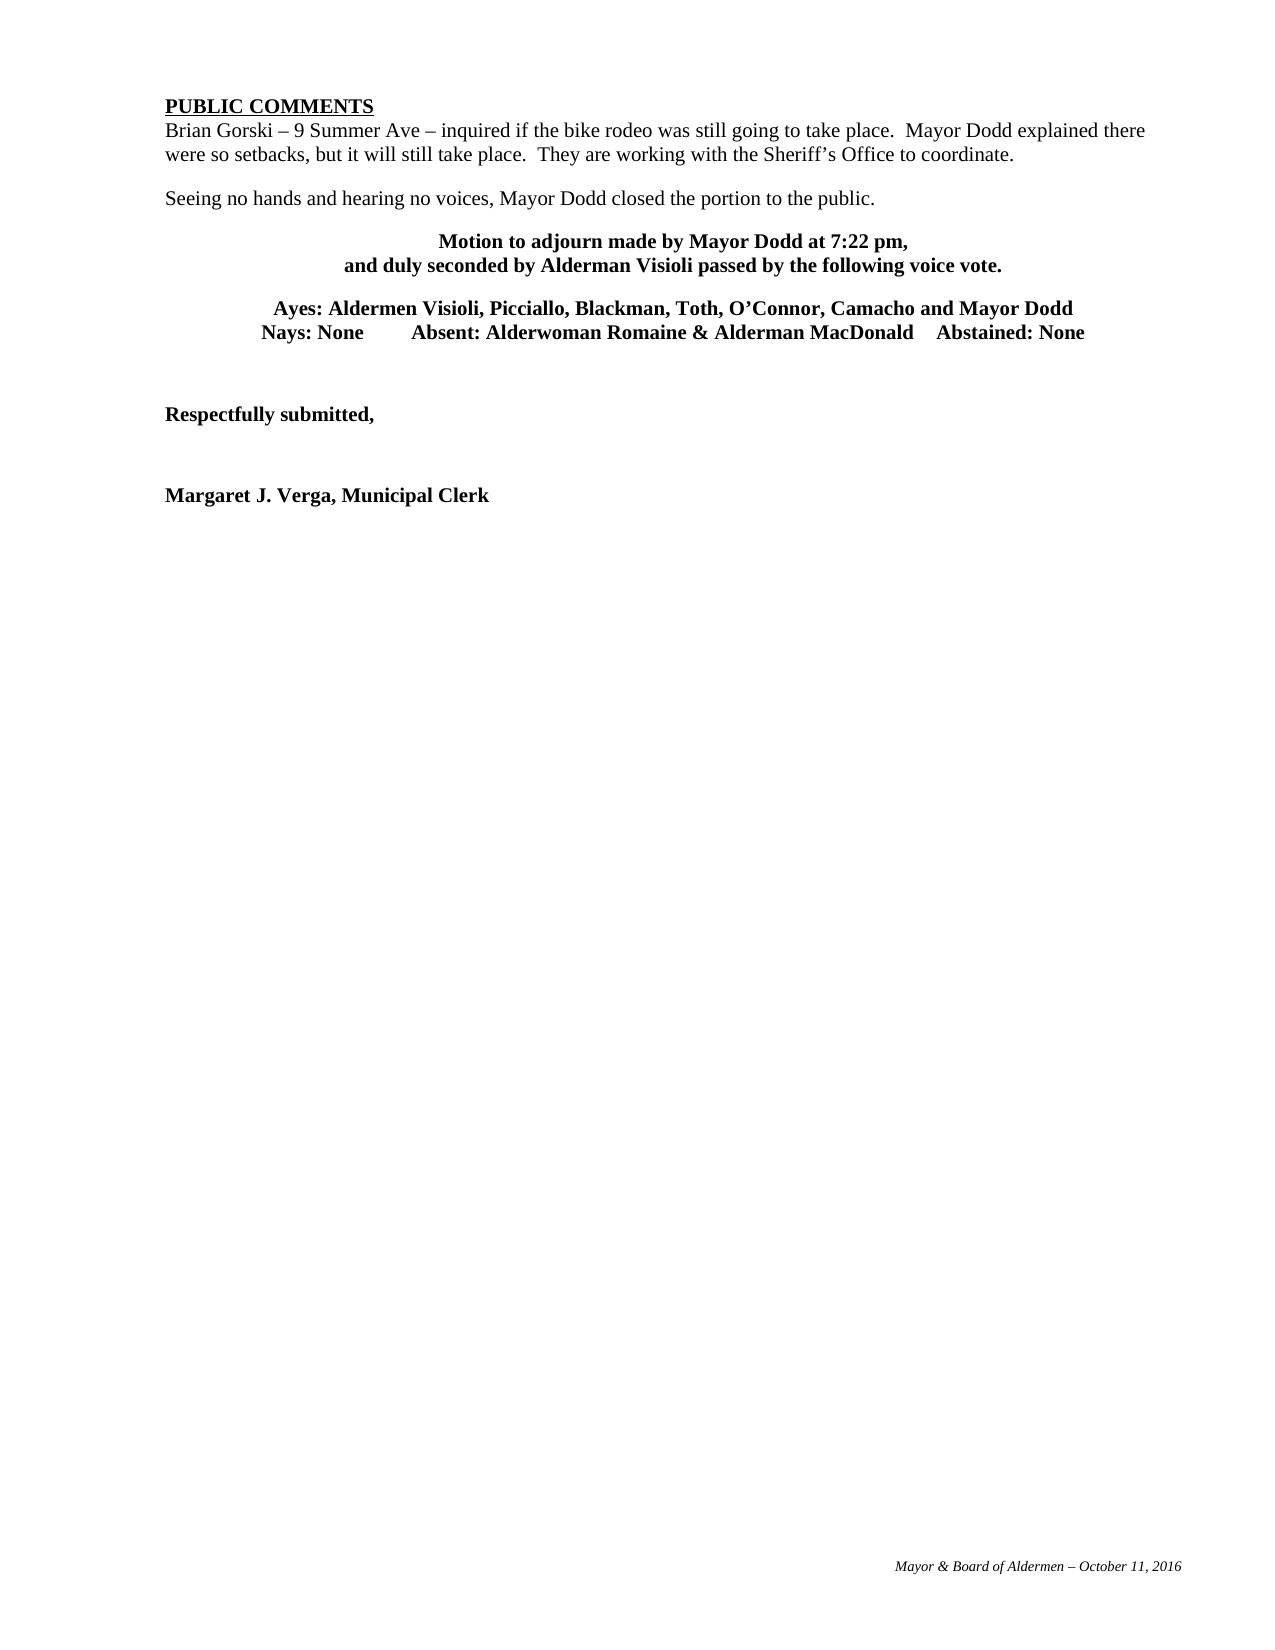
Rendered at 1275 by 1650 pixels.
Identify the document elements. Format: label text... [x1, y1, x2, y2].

text Brian Gorski – 9 Summer Ave – inquired if the bike rodeo was still going to take place. Mayor Dodd explained there were so setbacks, but it will still take place. They are working with the Sheriff’s Office to coordinate. [165, 118, 1181, 166]
text Motion to adjourn made by Mayor Dodd at 7:22 pm, [165, 229, 1181, 253]
text Nays: None Absent: Alderwoman Romaine & Alderman MacDonald Abstained: None [165, 320, 1181, 344]
text and duly seconded by Alderman Visioli passed by the following voice vote. [165, 253, 1181, 277]
text Ayes: Aldermen Visioli, Picciallo, Blackman, Toth, O’Connor, Camacho and Mayor Dodd [165, 296, 1181, 320]
text PUBLIC COMMENTS [165, 94, 1181, 118]
text Respectfully submitted, [165, 402, 1181, 426]
text Seeing no hands and hearing no voices, Mayor Dodd closed the portion to the public. [165, 186, 1181, 209]
text Margaret J. Verga, Municipal Clerk [165, 483, 1181, 507]
